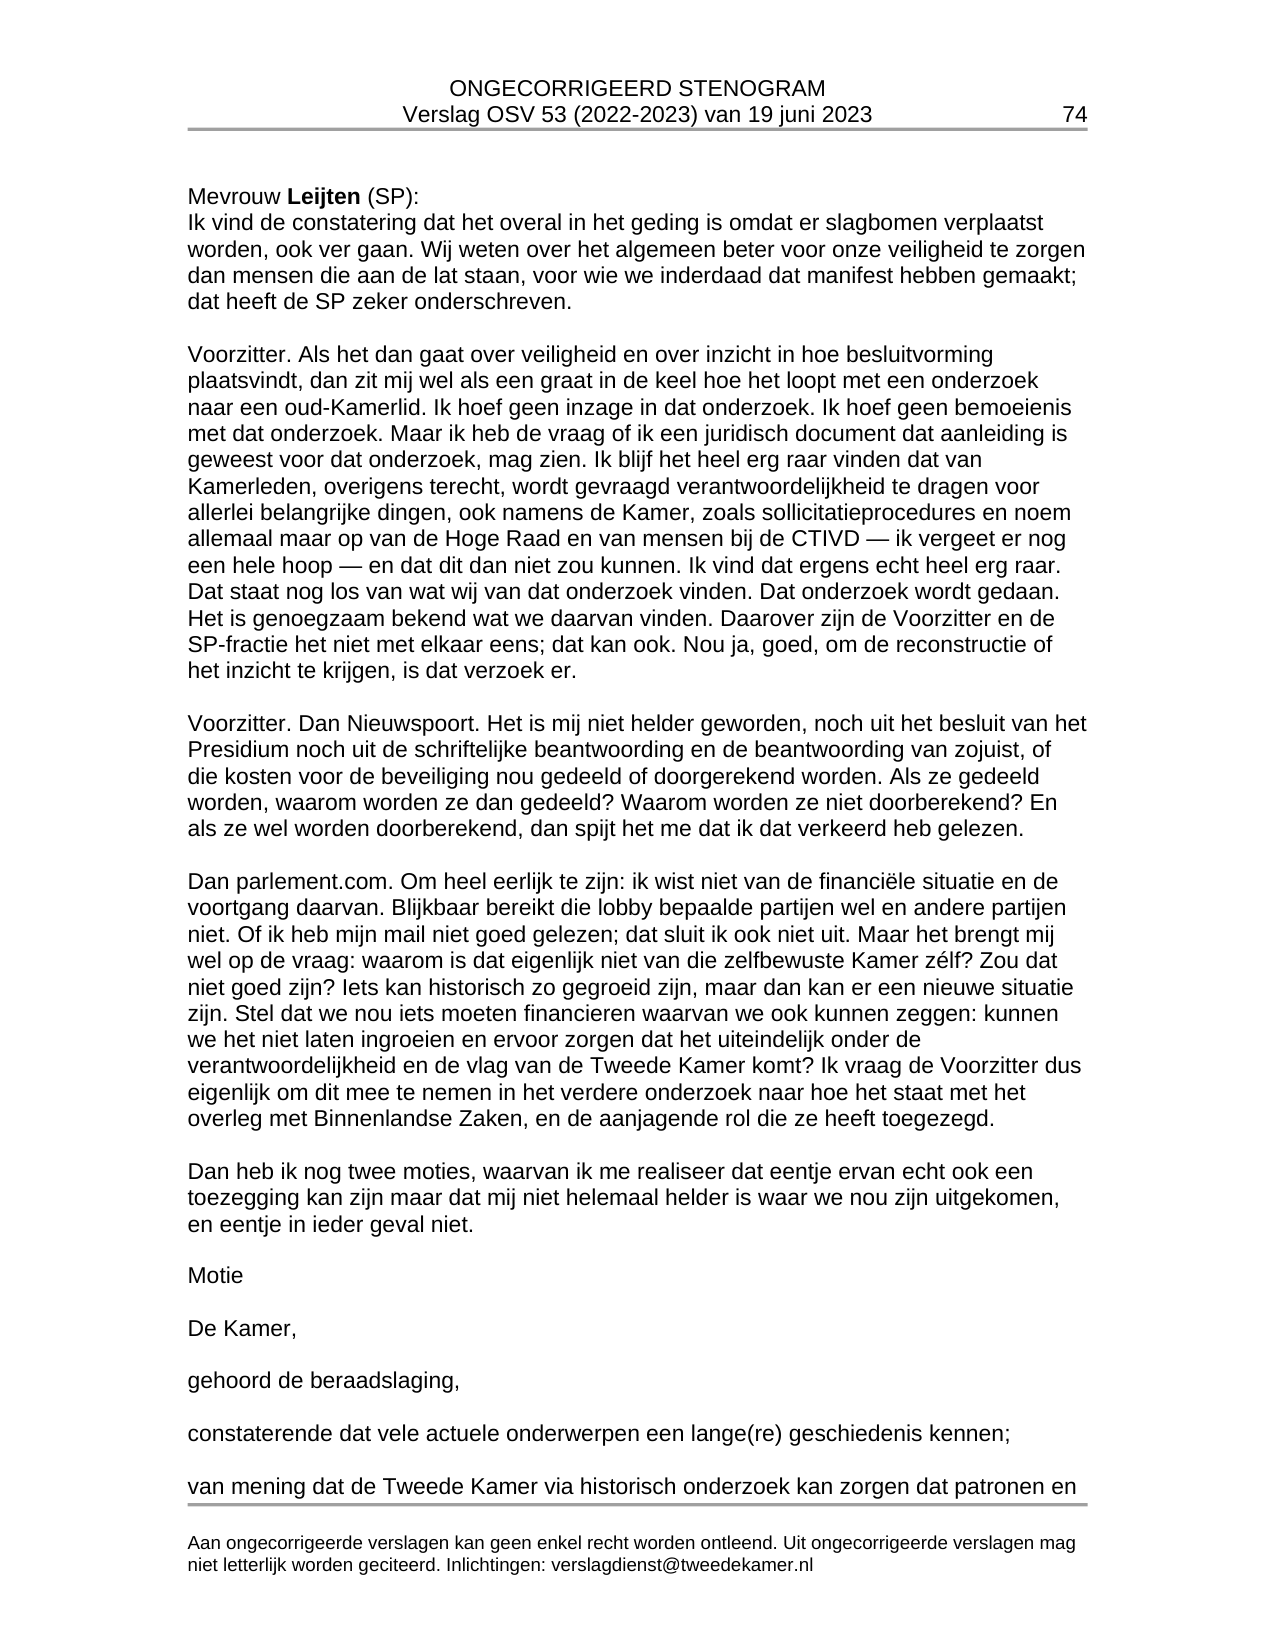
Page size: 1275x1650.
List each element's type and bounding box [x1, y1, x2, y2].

text [187, 156, 1087, 1237]
text [187, 1262, 1087, 1499]
